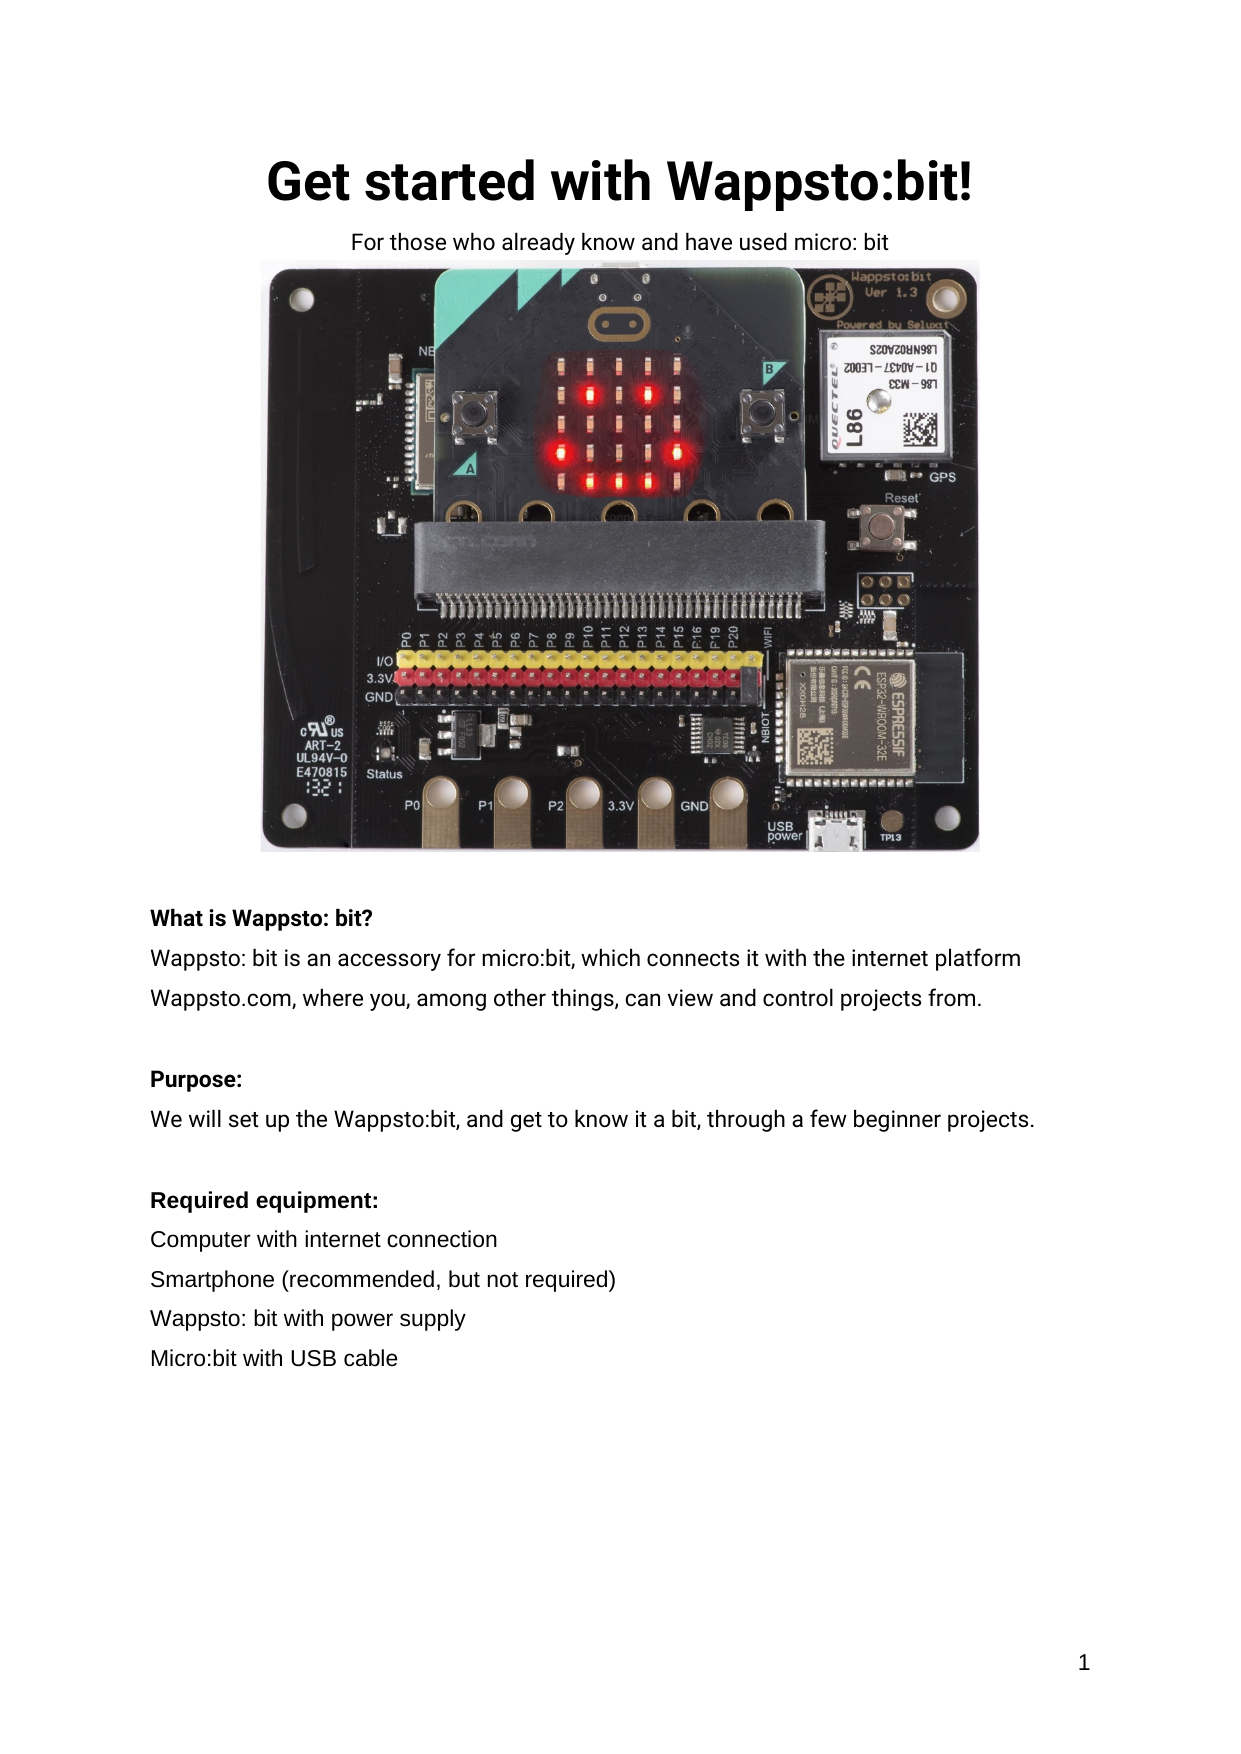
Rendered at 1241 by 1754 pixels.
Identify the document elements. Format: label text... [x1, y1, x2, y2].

text Required equipment: [150, 1187, 1090, 1213]
text Micro:bit with USB cable [150, 1345, 1090, 1371]
text Wappsto: bit is an accessory for micro:bit, which connects it with the internet platform Wappsto.com, where you, among other things, can view and control projects from. Purpose: [150, 945, 1090, 1093]
text What is Wappsto: bit? [150, 905, 1090, 932]
text For those who already know and have used micro: bit [150, 229, 1090, 256]
text Computer with internet connection Smartphone (recommended, but not required) Wappsto: bit with power supply [150, 1226, 1090, 1332]
picture [260, 260, 980, 852]
title Get started with Wappsto:bit! [150, 150, 1090, 213]
text We will set up the Wappsto:bit, and get to know it a bit, through a few beginner projects. [150, 1106, 1090, 1133]
